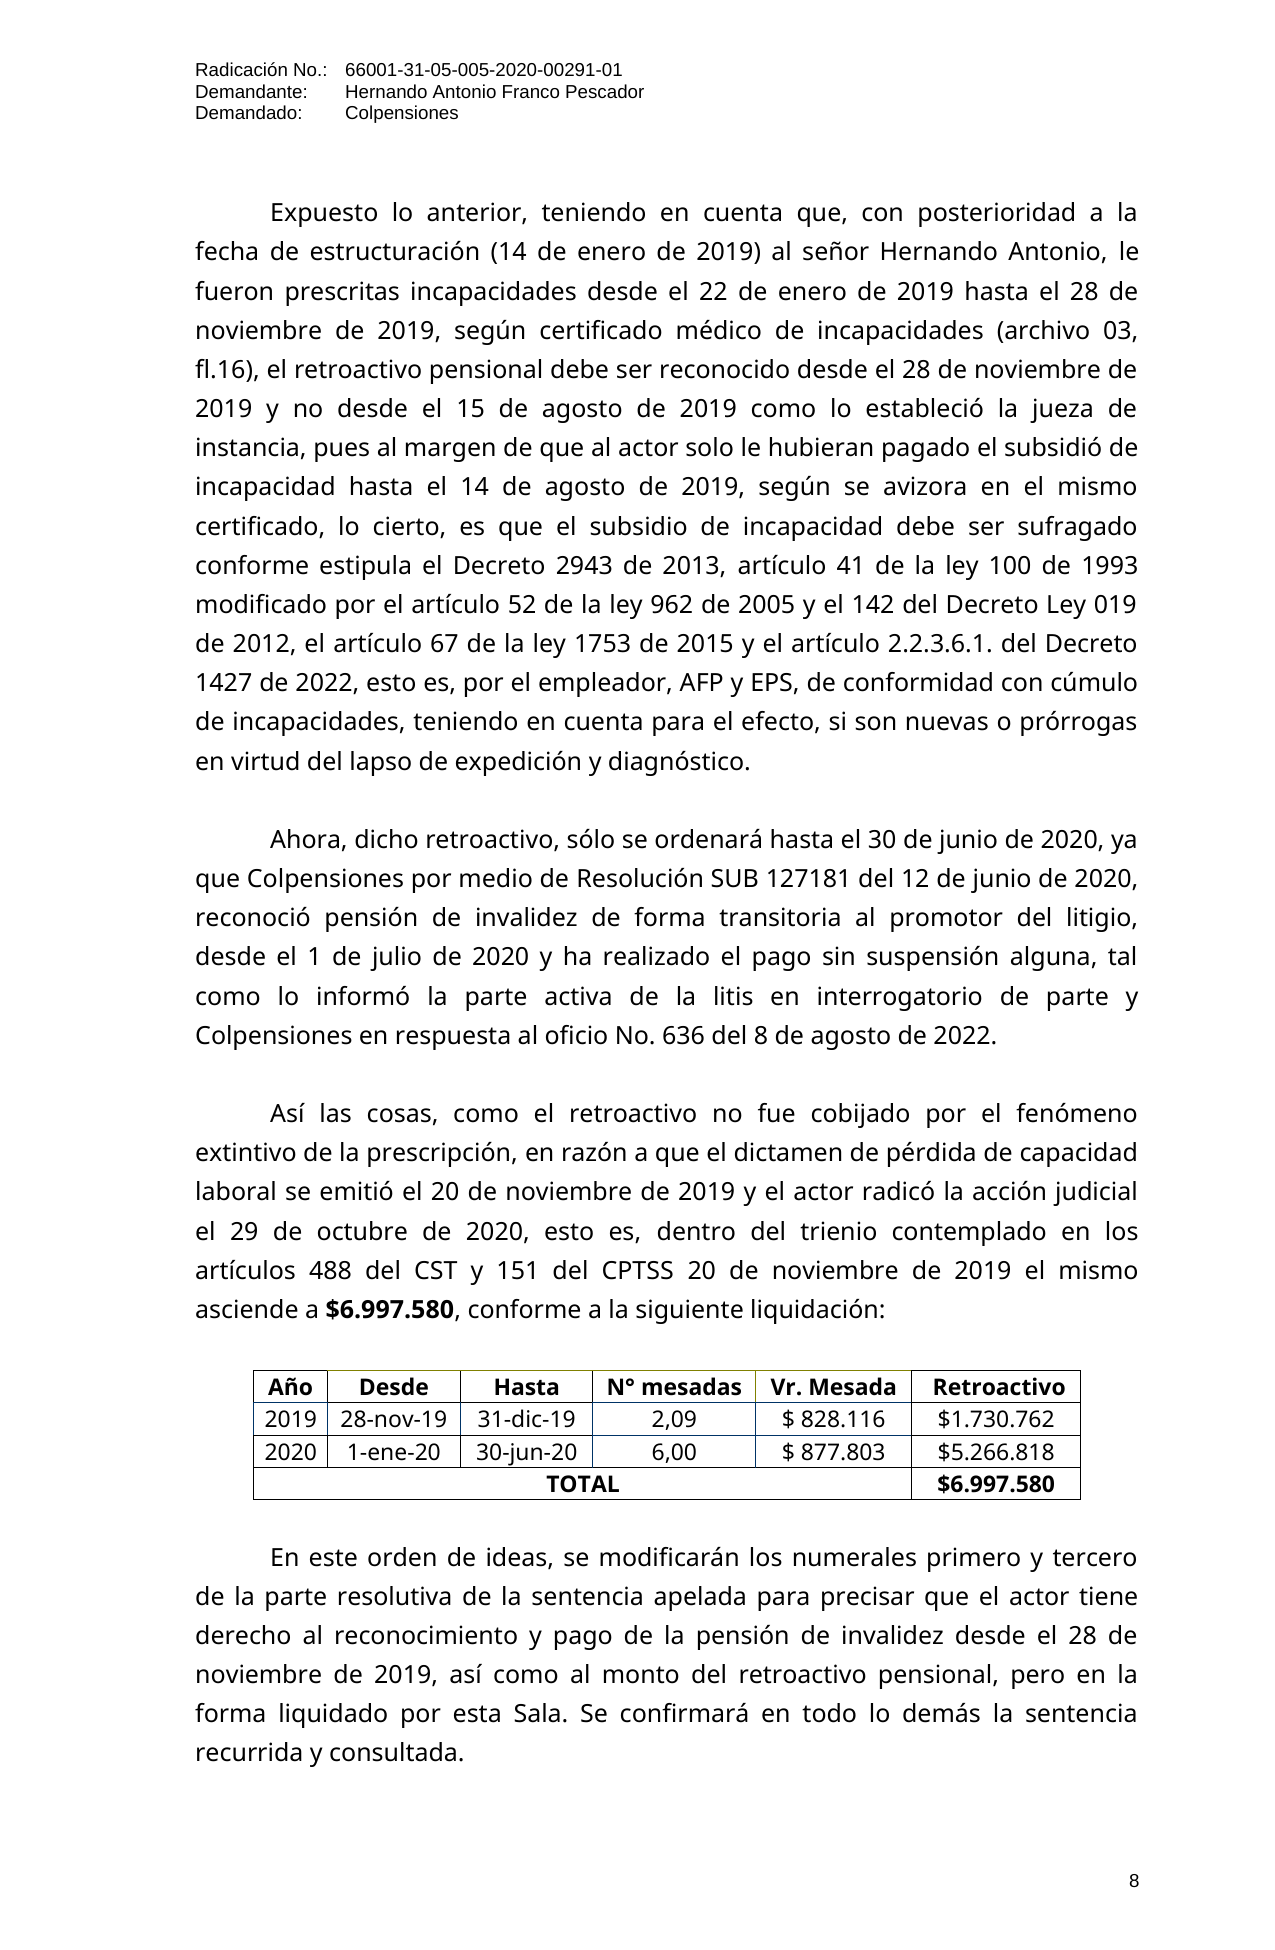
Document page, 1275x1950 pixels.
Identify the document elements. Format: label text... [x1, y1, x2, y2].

table_cell 2,09 [593, 1403, 755, 1434]
table_header Vr. Mesada [756, 1371, 911, 1402]
table_cell $ 877.803 [756, 1436, 911, 1467]
text Así las cosas, como el retroactivo no fue cobijado por el fenómeno extintivo de la prescripción, en razón a que el dictamen de pérdida de capacidad laboral se emitió el 20 de noviembre de 2019 y el actor radicó la acción judicial el 29 de octubre de 2020, esto es, dentro del trienio contemplado en los artículos 488 del CST y 151 del CPTSS 20 de noviembre de 2019 el mismo asciende a $6.997.580, conforme a la siguiente liquidación: [195, 1208, 1139, 1326]
table_cell 30-jun-20 [461, 1436, 592, 1467]
table_header Año [254, 1371, 327, 1402]
table_cell $ 828.116 [756, 1403, 911, 1434]
table_cell 1-ene-20 [328, 1436, 460, 1467]
text Así las cosas, como el retroactivo no fue cobijado por el fenómeno extintivo de la prescripción, en razón a que el dictamen de pérdida de capacidad laboral se emitió el 20 de noviembre de 2019 y el actor radicó la acción judicial el 29 de octubre de 2020, esto es, dentro del trienio contemplado en los artículos 488 del CST y 151 del CPTSS 20 de noviembre de 2019 el mismo asciende a $6.997.580, conforme a la siguiente liquidación: [195, 1096, 1139, 1174]
table_header N° mesadas [593, 1371, 755, 1402]
table_cell $5.266.818 [912, 1436, 1080, 1467]
table_cell $1.730.762 [912, 1403, 1080, 1434]
text Ahora, dicho retroactivo, sólo se ordenará hasta el 30 de junio de 2020, ya que Colpensiones por medio de Resolución SUB 127181 del 12 de junio de 2020, reconoció pensión de invalidez de forma transitoria al promotor del litigio, desde el 1 de julio de 2020 y ha realizado el pago sin suspensión alguna, tal como lo informó la parte activa de la litis en interrogatorio de parte y Colpensiones en respuesta al oficio No. 636 del 8 de agosto de 2022. [195, 822, 1139, 1051]
table_cell 28-nov-19 [328, 1403, 460, 1434]
table_cell 2020 [254, 1436, 327, 1467]
table_header Hasta [461, 1371, 592, 1402]
table_cell $6.997.580 [912, 1468, 1080, 1499]
text En este orden de ideas, se modificarán los numerales primero y tercero de la parte resolutiva de la sentencia apelada para precisar que el actor tiene derecho al reconocimiento y pago de la pensión de invalidez desde el 28 de noviembre de 2019, así como al monto del retroactivo pensional, pero en la forma liquidado por esta Sala. Se confirmará en todo lo demás la sentencia recurrida y consultada. [195, 1539, 1139, 1769]
table_cell TOTAL [254, 1468, 911, 1499]
table_cell 6,00 [593, 1436, 755, 1467]
table_cell 31-dic-19 [461, 1403, 592, 1434]
table_header Retroactivo [912, 1371, 1080, 1402]
text Expuesto lo anterior, teniendo en cuenta que, con posterioridad a la fecha de estructuración (14 de enero de 2019) al señor Hernando Antonio, le fueron prescritas incapacidades desde el 22 de enero de 2019 hasta el 28 de noviembre de 2019, según certificado médico de incapacidades (archivo 03, fl.16), el retroactivo pensional debe ser reconocido desde el 28 de noviembre de 2019 y no desde el 15 de agosto de 2019 como lo estableció la jueza de instancia, pues al margen de que al actor solo le hubieran pagado el subsidió de incapacidad hasta el 14 de agosto de 2019, según se avizora en el mismo certificado, lo cierto, es que el subsidio de incapacidad debe ser sufragado conforme estipula el Decreto 2943 de 2013, artículo 41 de la ley 100 de 1993 modificado por el artículo 52 de la ley 962 de 2005 y el 142 del Decreto Ley 019 de 2012, el artículo 67 de la ley 1753 de 2015 y el artículo 2.2.3.6.1. del Decreto 1427 de 2022, esto es, por el empleador, AFP y EPS, de conformidad con cúmulo de incapacidades, teniendo en cuenta para el efecto, si son nuevas o prórrogas en virtud del lapso de expedición y diagnóstico. [195, 195, 1139, 777]
table_header Desde [328, 1371, 460, 1402]
table_cell 2019 [254, 1403, 327, 1434]
